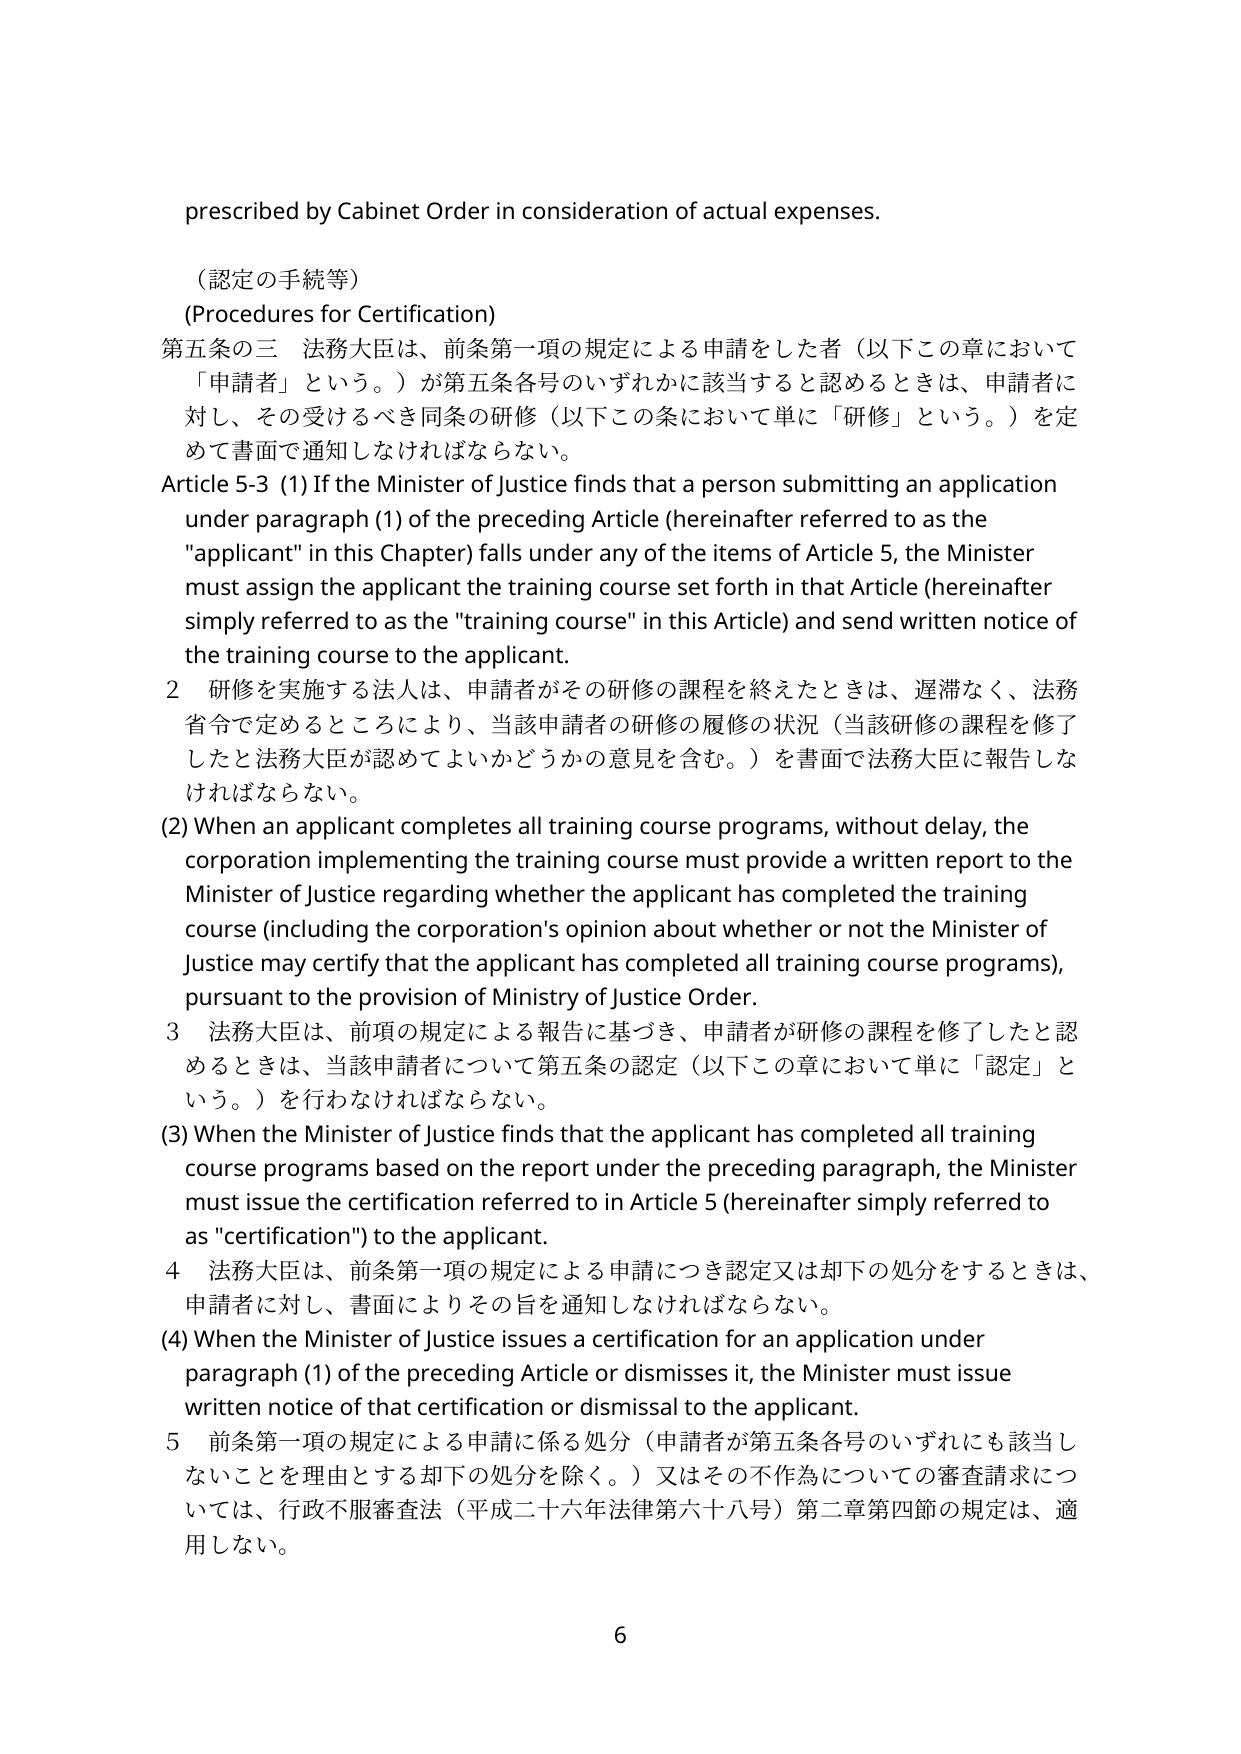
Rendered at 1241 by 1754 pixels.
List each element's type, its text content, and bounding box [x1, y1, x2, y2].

text (4) When the Minister of Justice issues a certification for an application under paragraph (1) of the preceding Article or dismisses it, the Minister must issue written notice of that certification or dismissal to the applicant. [161, 1321, 1079, 1424]
text 第五条の三 法務大臣は、前条第一項の規定による申請をした者（以下この章において「申請者」という。）が第五条各号のいずれかに該当すると認めるときは、申請者に対し、その受けるべき同条の研修（以下この条において単に「研修」という。）を定めて書面で通知しなければならない。 [161, 330, 1079, 467]
text ５ 前条第一項の規定による申請に係る処分（申請者が第五条各号のいずれにも該当しないことを理由とする却下の処分を除く。）又はその不作為についての審査請求については、行政不服審査法（平成二十六年法律第六十八号）第二章第四節の規定は、適用しない。 [161, 1424, 1079, 1560]
text ２ 研修を実施する法人は、申請者がその研修の課程を終えたときは、遅滞なく、法務省令で定めるところにより、当該申請者の研修の履修の状況（当該研修の課程を修了したと法務大臣が認めてよいかどうかの意見を含む。）を書面で法務大臣に報告しなければならない。 [161, 672, 1079, 809]
text （認定の手続等） [184, 262, 1079, 296]
text (Procedures for Certification) [184, 296, 1079, 330]
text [161, 194, 1079, 228]
text (2) When an applicant completes all training course programs, without delay, the corporation implementing the training course must provide a written report to the Minister of Justice regarding whether the applicant has completed the training course (including the corporation's opinion about whether or not the Minister of Justice may certify that the applicant has completed all training course programs), pursuant to the provision of Ministry of Justice Order. [161, 809, 1079, 1014]
text (3) When the Minister of Justice finds that the applicant has completed all training course programs based on the report under the preceding paragraph, the Minister must issue the certification referred to in Article 5 (hereinafter simply referred to as "certification") to the applicant. [161, 1116, 1079, 1253]
text ４ 法務大臣は、前条第一項の規定による申請につき認定又は却下の処分をするときは、申請者に対し、書面によりその旨を通知しなければならない。 [161, 1253, 1079, 1321]
text ３ 法務大臣は、前項の規定による報告に基づき、申請者が研修の課程を修了したと認めるときは、当該申請者について第五条の認定（以下この章において単に「認定」という。）を行わなければならない。 [161, 1014, 1079, 1116]
text Article 5-3 (1) If the Minister of Justice finds that a person submitting an application under paragraph (1) of the preceding Article (hereinafter referred to as the "applicant" in this Chapter) falls under any of the items of Article 5, the Minister must assign the applicant the training course set forth in that Article (hereinafter simply referred to as the "training course" in this Article) and send written notice of the training course to the applicant. [161, 467, 1079, 672]
